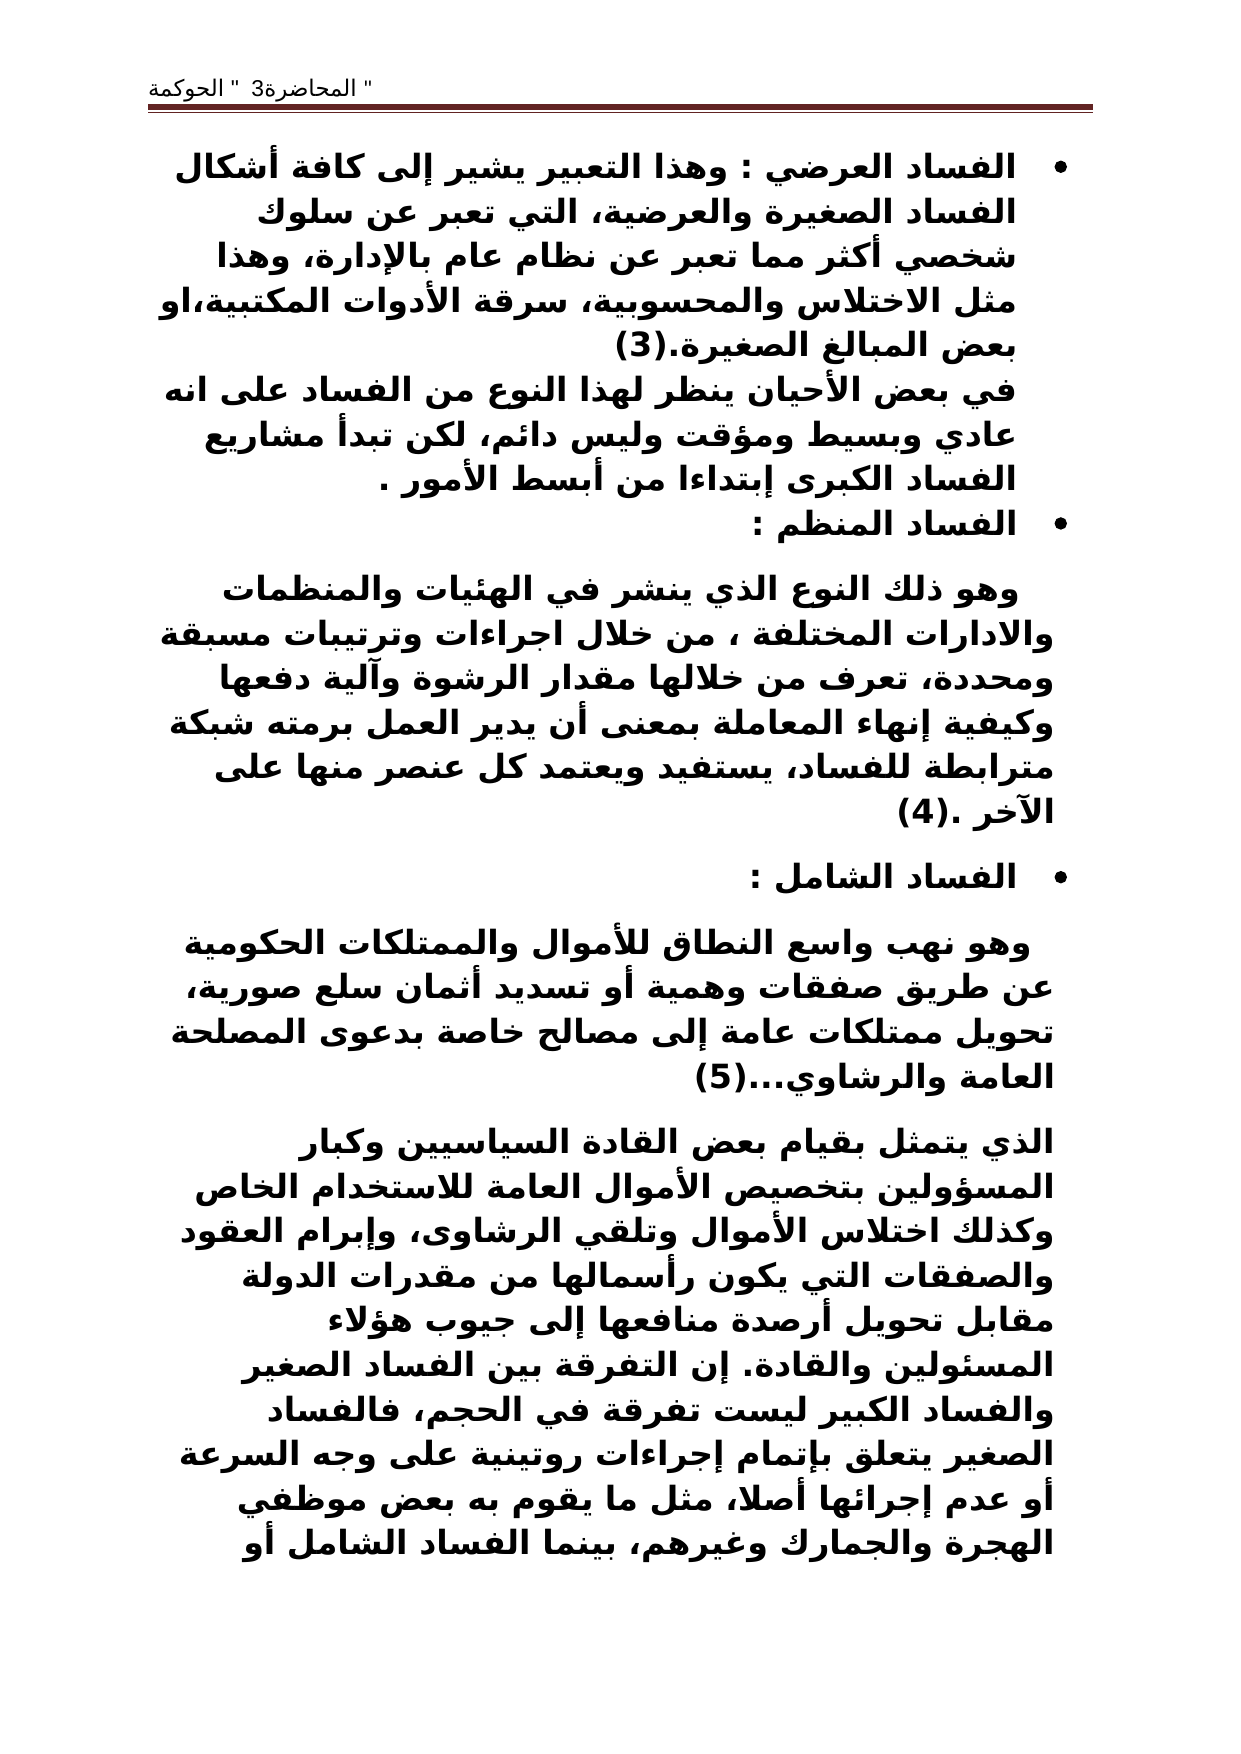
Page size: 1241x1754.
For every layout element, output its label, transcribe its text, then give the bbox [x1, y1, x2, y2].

text وهو نهب واسع النطاق للأموال والممتلكات الحكومية عن طريق صفقات وهمية أو تسديد أثمان سلع صورية، تحويل ممتلكات عامة إلى مصالح خاصة بدعوى المصلحة العامة والرشاوي...(5) [148, 923, 1055, 1096]
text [148, 1123, 1055, 1563]
list الفساد الشامل : [148, 858, 1055, 897]
list في بعض الأحيان ينظر لهذا النوع من الفساد على انه عادي وبسيط ومؤقت وليس دائم، لكن تبدأ مشاريع الفساد الكبرى إبتداءا من أبسط الأمور . [148, 371, 1018, 498]
list الفساد المنظم : [148, 504, 1055, 543]
text وهو ذلك النوع الذي ينشر في الهئيات والمنظمات والادارات المختلفة ، من خلال اجراءات وترتيبات مسبقة ومحددة، تعرف من خلالها مقدار الرشوة وآلية دفعها وكيفية إنهاء المعاملة بمعنى أن يدير العمل برمته شبكة مترابطة للفساد، يستفيد ويعتمد كل عنصر منها على الآخر .(4) [148, 570, 1055, 831]
list الفساد العرضي : وهذا التعبير يشير إلى كافة أشكال الفساد الصغيرة والعرضية، التي تعبر عن سلوك شخصي أكثر مما تعبر عن نظام عام بالإدارة، وهذا مثل الاختلاس والمحسوبية، سرقة الأدوات المكتبية،او بعض المبالغ الصغيرة.(3) [148, 148, 1055, 365]
